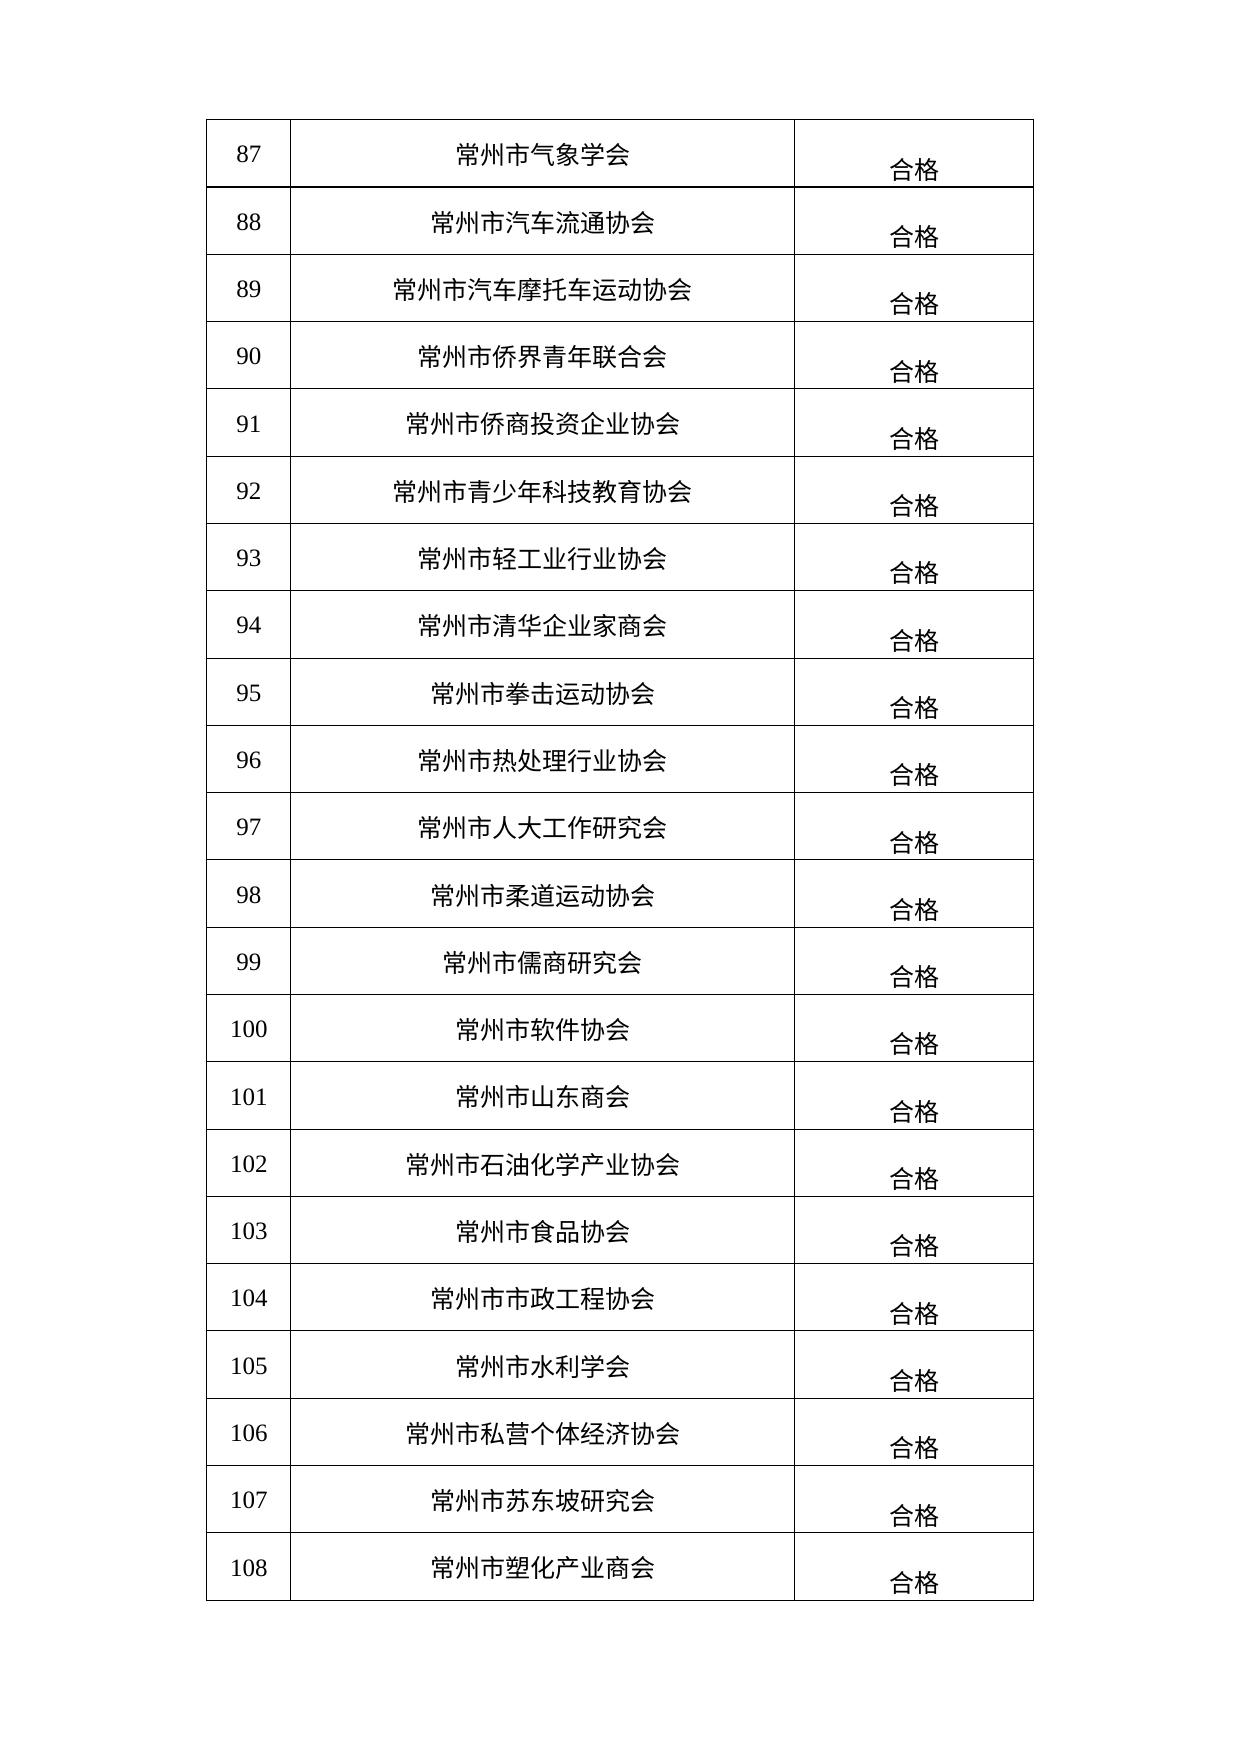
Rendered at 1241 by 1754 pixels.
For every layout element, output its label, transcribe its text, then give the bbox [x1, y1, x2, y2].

table_cell 95 [207, 659, 290, 725]
table_cell 88 [207, 188, 290, 254]
table_cell 102 [207, 1130, 290, 1196]
table_cell 97 [207, 793, 290, 859]
table_cell 91 [207, 389, 290, 456]
table_cell 常州市轻工业行业协会 [291, 524, 794, 590]
table_cell 合格 [795, 1399, 1033, 1465]
table_cell 合格 [795, 860, 1033, 927]
table_cell 合格 [795, 1197, 1033, 1263]
table_cell 合格 [795, 1533, 1033, 1599]
table_cell 104 [207, 1264, 290, 1330]
table_cell 合格 [795, 1331, 1033, 1398]
table_cell 常州市侨界青年联合会 [291, 322, 794, 388]
table_cell 常州市拳击运动协会 [291, 659, 794, 725]
table_cell 常州市清华企业家商会 [291, 591, 794, 657]
table_cell 103 [207, 1197, 290, 1263]
table_cell 常州市水利学会 [291, 1331, 794, 1398]
table_cell 常州市气象学会 [291, 120, 794, 186]
table_cell 合格 [795, 389, 1033, 456]
table_cell 合格 [795, 120, 1033, 186]
table_cell 合格 [795, 1062, 1033, 1128]
table_cell 94 [207, 591, 290, 657]
table_cell 87 [207, 120, 290, 186]
table_cell 合格 [795, 524, 1033, 590]
table_cell 99 [207, 928, 290, 994]
table_cell 常州市软件协会 [291, 995, 794, 1061]
table_cell 96 [207, 726, 290, 792]
table_cell 常州市青少年科技教育协会 [291, 457, 794, 523]
table_cell 合格 [795, 1466, 1033, 1532]
table_cell 100 [207, 995, 290, 1061]
table_cell 合格 [795, 255, 1033, 321]
table_cell 常州市石油化学产业协会 [291, 1130, 794, 1196]
table_cell 常州市柔道运动协会 [291, 860, 794, 927]
table_cell 常州市汽车流通协会 [291, 188, 794, 254]
table_cell 合格 [795, 659, 1033, 725]
table_cell 常州市人大工作研究会 [291, 793, 794, 859]
table_cell 合格 [795, 457, 1033, 523]
table_cell 89 [207, 255, 290, 321]
table_cell 合格 [795, 1264, 1033, 1330]
table_cell 105 [207, 1331, 290, 1398]
table_cell 合格 [795, 726, 1033, 792]
table_cell 合格 [795, 928, 1033, 994]
table_cell 常州市食品协会 [291, 1197, 794, 1263]
table_cell 101 [207, 1062, 290, 1128]
table_cell 90 [207, 322, 290, 388]
table_cell 常州市汽车摩托车运动协会 [291, 255, 794, 321]
table_cell 合格 [795, 322, 1033, 388]
table_cell 常州市侨商投资企业协会 [291, 389, 794, 456]
table_cell 常州市塑化产业商会 [291, 1533, 794, 1599]
table_cell 常州市热处理行业协会 [291, 726, 794, 792]
table_cell 98 [207, 860, 290, 927]
table_cell 常州市山东商会 [291, 1062, 794, 1128]
table_cell 合格 [795, 793, 1033, 859]
table_cell 合格 [795, 591, 1033, 657]
table_cell 合格 [795, 995, 1033, 1061]
table_cell 107 [207, 1466, 290, 1532]
table_cell 93 [207, 524, 290, 590]
table_cell 108 [207, 1533, 290, 1599]
table_cell 92 [207, 457, 290, 523]
table_cell 常州市苏东坡研究会 [291, 1466, 794, 1532]
table_cell 常州市市政工程协会 [291, 1264, 794, 1330]
table_cell 合格 [795, 188, 1033, 254]
table_cell 常州市儒商研究会 [291, 928, 794, 994]
table_cell 合格 [795, 1130, 1033, 1196]
table_cell 常州市私营个体经济协会 [291, 1399, 794, 1465]
table_cell 106 [207, 1399, 290, 1465]
